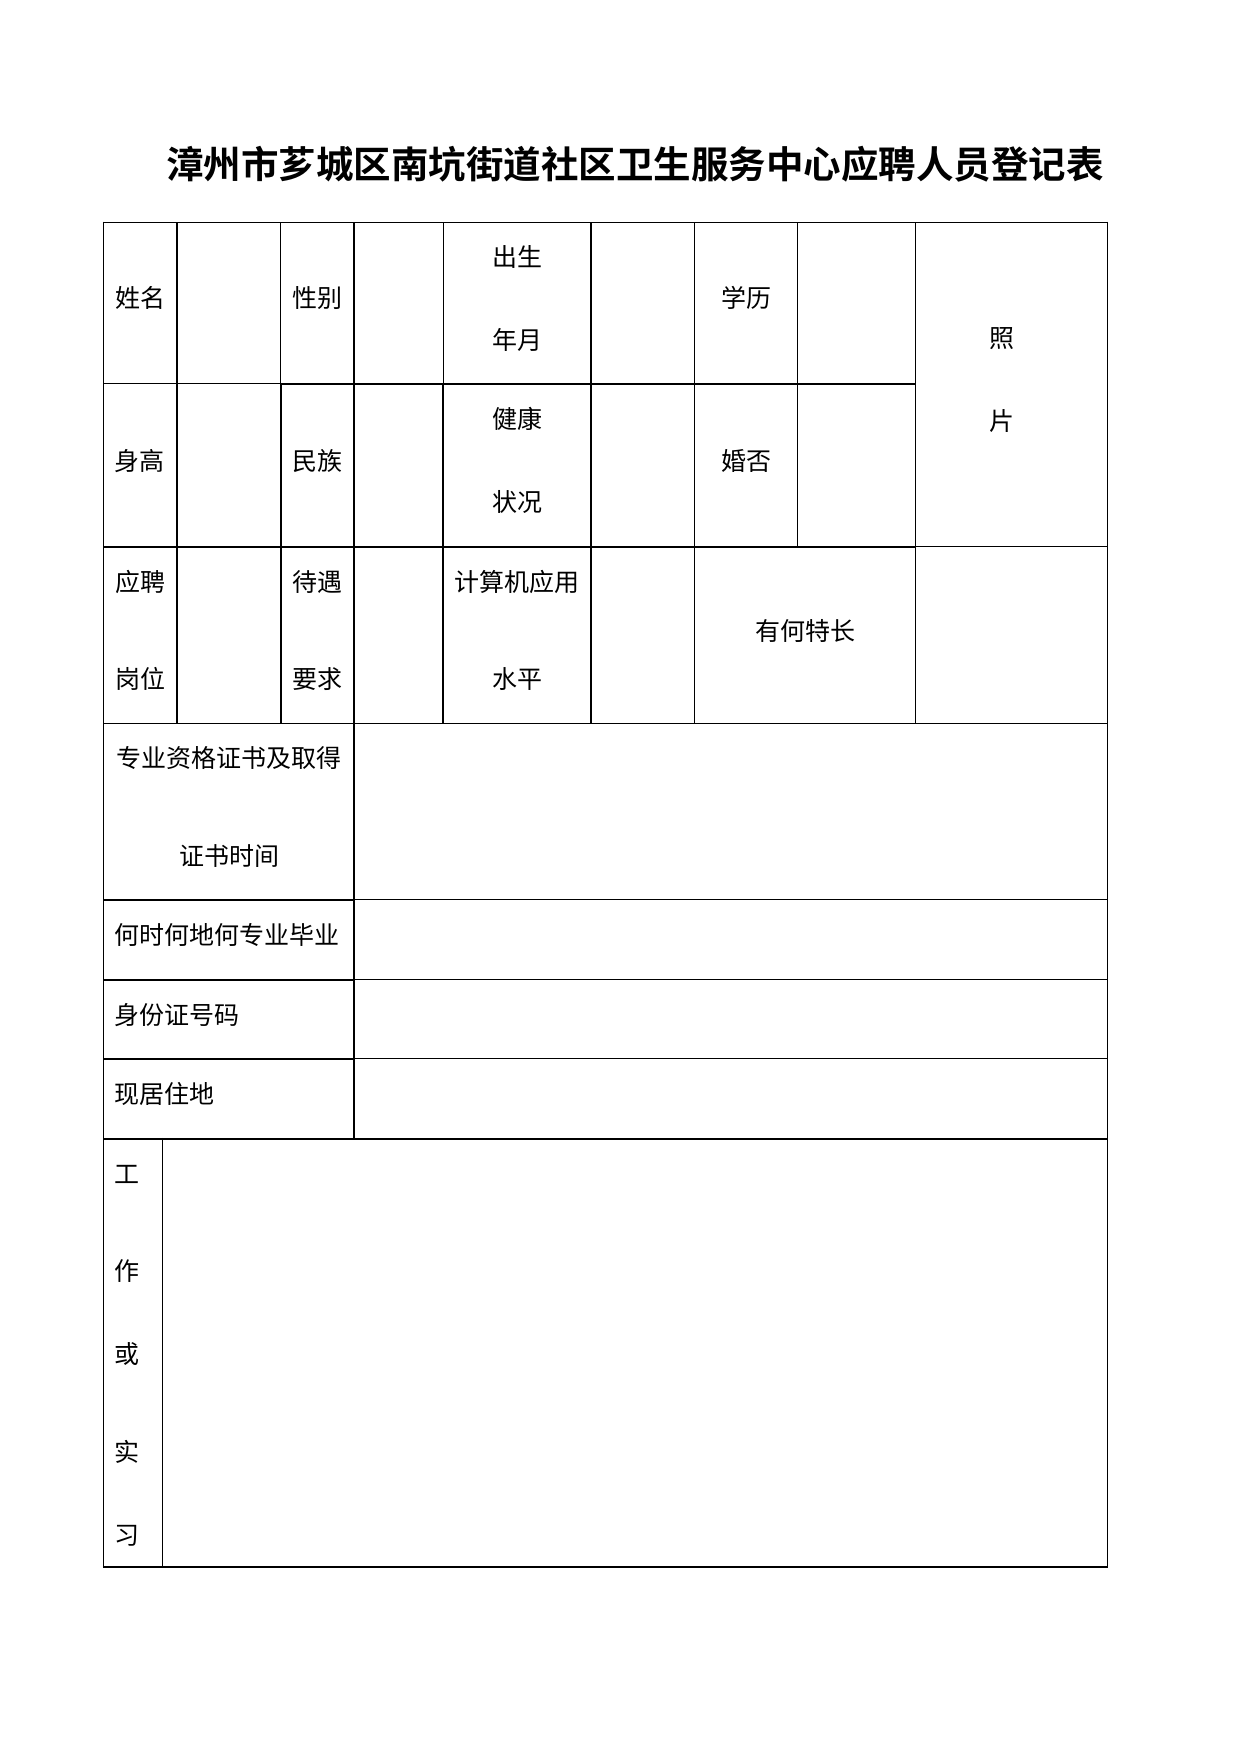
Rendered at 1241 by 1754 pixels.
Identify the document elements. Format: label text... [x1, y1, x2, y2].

text 漳州市芗城区南坑街道社区卫生服务中心应聘人员登记表 [148, 129, 1122, 194]
table_cell [178, 384, 280, 546]
table_cell [798, 385, 915, 546]
table_cell [163, 1140, 1107, 1566]
table_cell 身份证号码 [104, 981, 353, 1058]
table_header 性别 [281, 223, 353, 383]
table_cell 计算机应用水平 [444, 548, 590, 723]
table_cell [178, 548, 280, 723]
table_cell 待遇要求 [282, 548, 353, 723]
table_cell 应聘岗位 [104, 548, 176, 723]
table_header 姓名 [104, 223, 176, 383]
table_cell [355, 724, 1107, 899]
table_cell [916, 547, 1107, 723]
table_cell 工作 或实 习简 介 [104, 1140, 162, 1566]
table_cell 何时何地何专业毕业 [104, 901, 353, 979]
table_cell 现居住地 [104, 1060, 353, 1138]
table_header [798, 223, 915, 383]
table_cell 健康 状况 [444, 385, 590, 546]
table_header [592, 223, 694, 383]
table_cell [355, 385, 442, 546]
table_cell [592, 385, 694, 546]
table_header [355, 223, 443, 383]
table_header [178, 223, 280, 383]
table_cell 专业资格证书及取得证书时间 [104, 724, 353, 899]
table_cell 民族 [282, 385, 353, 546]
table_cell 身高 [104, 384, 176, 546]
table_header 照 片 [916, 223, 1107, 546]
table_cell [355, 980, 1107, 1058]
table_header 出生 年月 [444, 223, 590, 383]
table_cell 有何特长 [695, 548, 915, 723]
table_cell [355, 548, 442, 723]
table_cell 婚否 [695, 385, 797, 546]
table_cell [592, 548, 694, 723]
table_cell [355, 900, 1107, 979]
table_header 学历 [695, 223, 797, 383]
table_cell [355, 1059, 1107, 1138]
